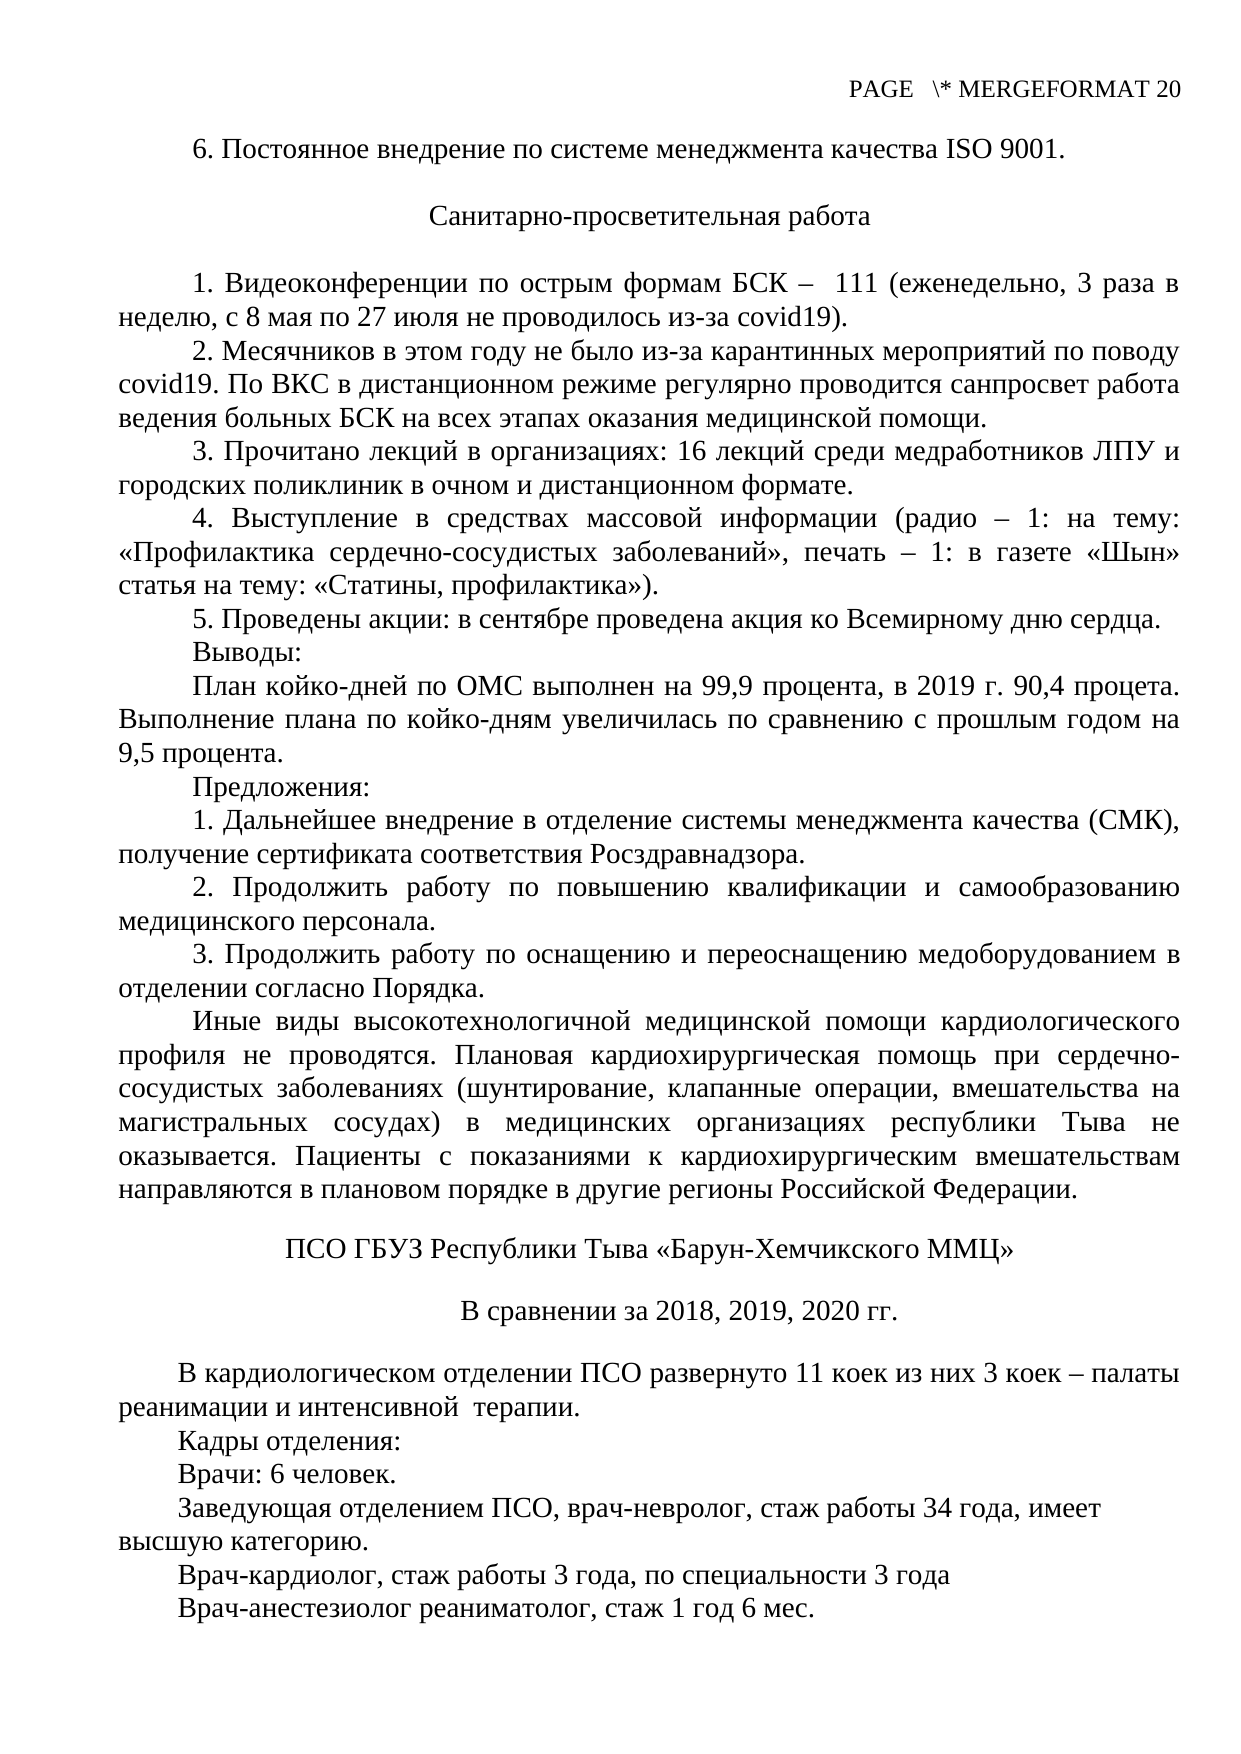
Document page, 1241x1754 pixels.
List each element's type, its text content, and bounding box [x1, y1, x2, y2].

text Врач-анестезиолог реаниматолог, стаж 1 год 6 мес. [118, 1590, 1181, 1624]
text В сравнении за 2018, 2019, 2020 гг. [118, 1293, 1181, 1327]
text 6. Постоянное внедрение по системе менеджмента качества ISO 9001. [118, 131, 1181, 165]
text 5. Проведены акции: в сентябре проведена акция ко Всемирному дню сердца. [118, 601, 1181, 634]
text В кардиологическом отделении ПСО развернуто 11 коек из них 3 коек – палаты реанимации и интенсивной терапии. [118, 1356, 1181, 1423]
text 1. Видеоконференции по острым формам БСК – 111 (еженедельно, 3 раза в неделю, с 8 мая по 27 июля не проводилось из-за covid19). [118, 266, 1181, 333]
text 2. Месячников в этом году не было из-за карантинных мероприятий по поводу covid19. По ВКС в дистанционном режиме регулярно проводится санпросвет работа ведения больных БСК на всех этапах оказания медицинской помощи. [118, 333, 1181, 433]
list 3. Продолжить работу по оснащению и переоснащению медоборудованием в отделении согласно Порядка. [118, 936, 1181, 1003]
text Заведующая отделением ПСО, врач-невролог, стаж работы 34 года, имеет высшую категорию. [118, 1490, 1181, 1557]
list 2. Продолжить работу по повышению квалификации и самообразованию медицинского персонала. [118, 869, 1181, 936]
text Кадры отделения: [118, 1423, 1181, 1456]
text Врач-кардиолог, стаж работы 3 года, по специальности 3 года [118, 1557, 1181, 1590]
text Иные виды высокотехнологичной медицинской помощи кардиологического профиля не проводятся. Плановая кардиохирургическая помощь при сердечно-сосудистых заболеваниях (шунтирование, клапанные операции, вмешательства на магистральных сосудах) в медицинских организациях республики Тыва не оказывается. Пациенты с показаниями к кардиохирургическим вмешательствам направляются в плановом порядке в другие регионы Российской Федерации. [118, 1003, 1181, 1205]
text 4. Выступление в средствах массовой информации (радио – 1: на тему: «Профилактика сердечно-сосудистых заболеваний», печать – 1: в газете «Шын» статья на тему: «Статины, профилактика»). [118, 500, 1181, 601]
text План койко-дней по ОМС выполнен на 99,9 процента, в 2019 г. 90,4 процета. Выполнение плана по койко-дням увеличилась по сравнению с прошлым годом на 9,5 процента. [118, 668, 1181, 769]
subtitle ПСО ГБУЗ Республики Тыва «Барун-Хемчикского ММЦ» [118, 1231, 1181, 1264]
text Санитарно-просветительная работа [118, 198, 1181, 232]
text Врачи: 6 человек. [118, 1456, 1181, 1490]
text Выводы: [118, 634, 1181, 668]
list 1. Дальнейшее внедрение в отделение системы менеджмента качества (СМК), получение сертификата соответствия Росздравнадзора. [118, 802, 1181, 869]
list Предложения: [118, 769, 1181, 802]
text 3. Прочитано лекций в организациях: 16 лекций среди медработников ЛПУ и городских поликлиник в очном и дистанционном формате. [118, 433, 1181, 500]
